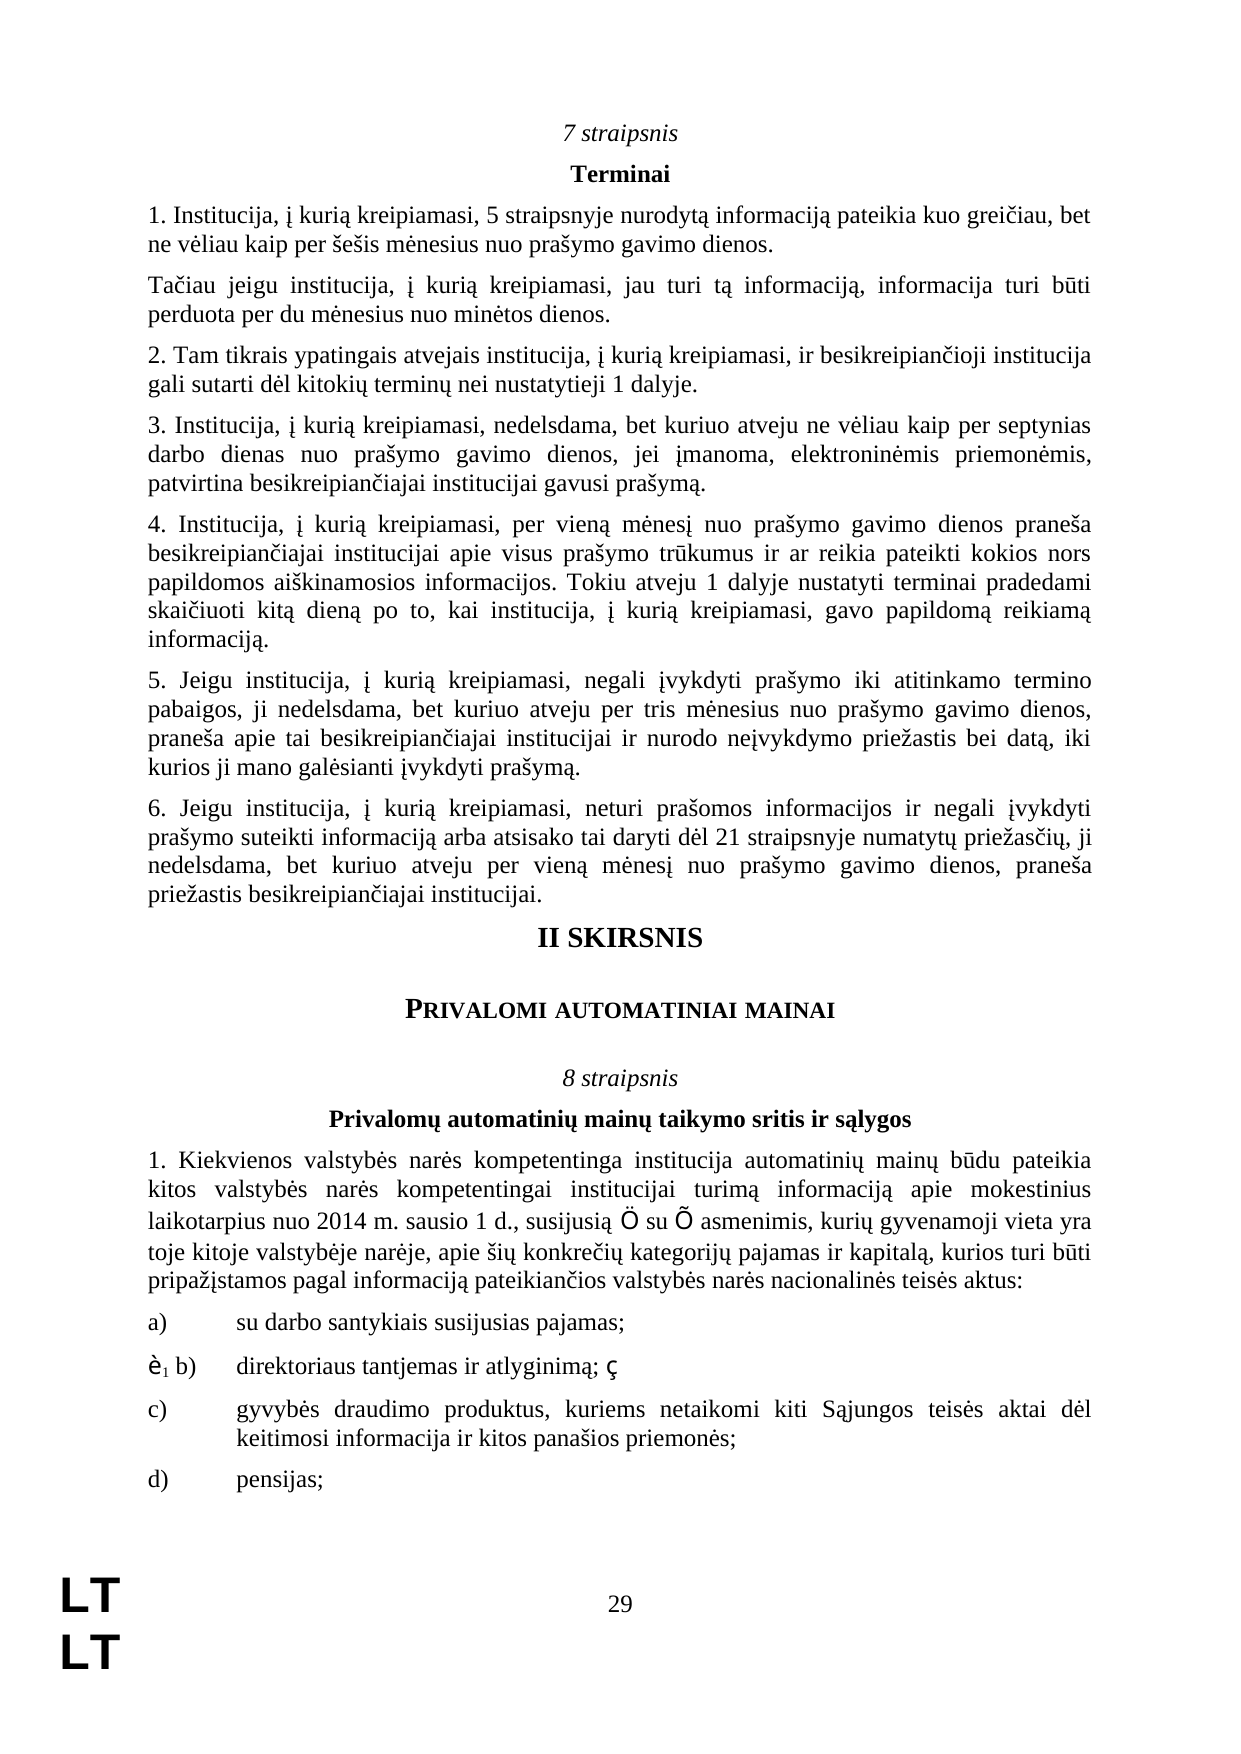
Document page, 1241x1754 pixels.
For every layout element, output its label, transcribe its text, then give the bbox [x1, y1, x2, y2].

text 1. Kiekvienos valstybės narės kompetentinga institucija automatinių mainų būdu pateikia kitos valstybės narės kompetentingai institucijai turimą informaciją apie mokestinius laikotarpius nuo 2014 m. sausio 1 d., susijusią Ö su Õ asmenimis, kurių gyvenamoji vieta yra toje kitoje valstybėje narėje, apie šių konkrečių kategorijų pajamas ir kapitalą, kurios turi būti pripažįstamos pagal informaciją pateikiančios valstybės narės nacionalinės teisės aktus: [148, 1145, 1092, 1294]
text 7 straipsnis [148, 118, 1092, 147]
title II SKIRSNIS [148, 921, 1092, 954]
text 6. Jeigu institucija, į kurią kreipiamasi, neturi prašomos informacijos ir negali įvykdyti prašymo suteikti informaciją arba atsisako tai daryti dėl 21 straipsnyje numatytų priežasčių, ji nedelsdama, bet kuriuo atveju per vieną mėnesį nuo prašymo gavimo dienos, praneša priežastis besikreipiančiajai institucijai. [148, 793, 1092, 908]
text 1. Institucija, į kurią kreipiamasi, 5 straipsnyje nurodytą informaciją pateikia kuo greičiau, bet ne vėliau kaip per šešis mėnesius nuo prašymo gavimo dienos. [148, 201, 1092, 258]
text d) pensijas; [148, 1464, 1092, 1493]
text 5. Jeigu institucija, į kurią kreipiamasi, negali įvykdyti prašymo iki atitinkamo termino pabaigos, ji nedelsdama, bet kuriuo atveju per tris mėnesius nuo prašymo gavimo dienos, praneša apie tai besikreipiančiajai institucijai ir nurodo neįvykdymo priežastis bei datą, iki kurios ji mano galėsianti įvykdyti prašymą. [148, 666, 1092, 781]
text Terminai [148, 159, 1092, 188]
text 4. Institucija, į kurią kreipiamasi, per vieną mėnesį nuo prašymo gavimo dienos praneša besikreipiančiajai institucijai apie visus prašymo trūkumus ir ar reikia pateikti kokios nors papildomos aiškinamosios informacijos. Tokiu atveju 1 dalyje nustatyti terminai pradedami skaičiuoti kitą dieną po to, kai institucija, į kurią kreipiamasi, gavo papildomą reikiamą informaciją. [148, 509, 1092, 653]
text è1 b) direktoriaus tantjemas ir atlyginimą; ç [148, 1348, 1092, 1382]
text Privalomų automatinių mainų taikymo sritis ir sąlygos [148, 1104, 1092, 1133]
text Tačiau jeigu institucija, į kurią kreipiamasi, jau turi tą informaciją, informacija turi būti perduota per du mėnesius nuo minėtos dienos. [148, 271, 1092, 328]
text 8 straipsnis [148, 1063, 1092, 1091]
text c) gyvybės draudimo produktus, kuriems netaikomi kiti Sąjungos teisės aktai dėl keitimosi informacija ir kitos panašios priemonės; [148, 1394, 1092, 1452]
text a) su darbo santykiais susijusias pajamas; [148, 1307, 1092, 1336]
text 2. Tam tikrais ypatingais atvejais institucija, į kurią kreipiamasi, ir besikreipiančioji institucija gali sutarti dėl kitokių terminų nei nustatytieji 1 dalyje. [148, 341, 1092, 398]
text 3. Institucija, į kurią kreipiamasi, nedelsdama, bet kuriuo atveju ne vėliau kaip per septynias darbo dienas nuo prašymo gavimo dienos, jei įmanoma, elektroninėmis priemonėmis, patvirtina besikreipiančiajai institucijai gavusi prašymą. [148, 411, 1092, 497]
title Privalomi automatiniai mainai [148, 992, 1092, 1025]
